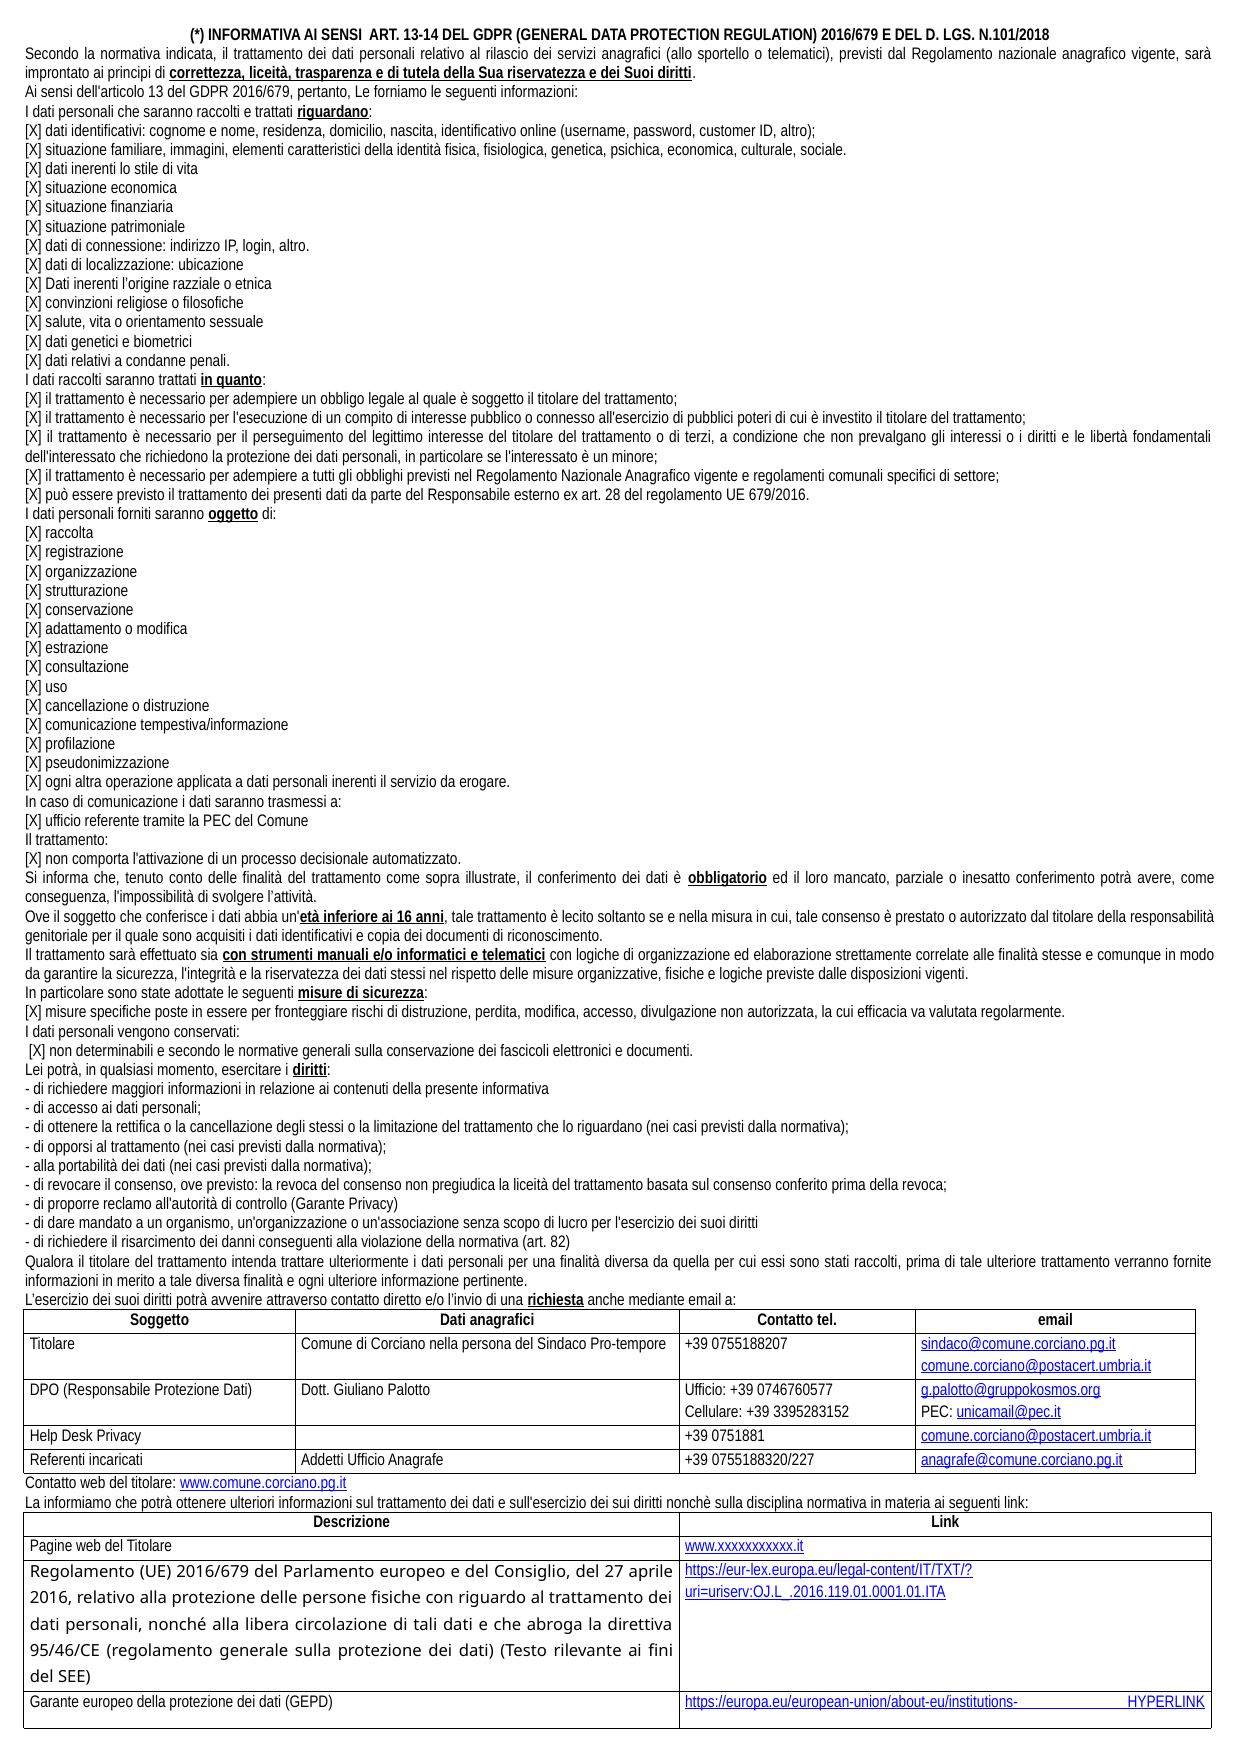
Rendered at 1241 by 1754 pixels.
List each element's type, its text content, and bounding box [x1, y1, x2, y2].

text - di dare mandato a un organismo, un'organizzazione o un'associazione senza scopo di lucro per l'esercizio dei suoi diritti [25, 1213, 1215, 1232]
text Il trattamento sarà effettuato sia con strumenti manuali e/o informatici e telematici con logiche di organizzazione ed elaborazione strettamente correlate alle finalità stesse e comunque in modo da garantire la sicurezza, l'integrità e la riservatezza dei dati stessi nel rispetto delle misure organizzative, fisiche e logiche previste dalle disposizioni vigenti. [25, 945, 1215, 983]
text [X] Dati inerenti l’origine razziale o etnica [25, 274, 1215, 293]
text [X] ogni altra operazione applicata a dati personali inerenti il servizio da erogare. [25, 772, 1215, 791]
text In particolare sono state adottate le seguenti misure di sicurezza: [25, 983, 1215, 1002]
text [X] salute, vita o orientamento sessuale [25, 312, 1215, 331]
text [X] estrazione [25, 638, 1215, 657]
table_header Link [680, 1513, 1211, 1536]
text - di opporsi al trattamento (nei casi previsti dalla normativa); [25, 1136, 1215, 1156]
text [X] dati genetici e biometrici [25, 331, 1215, 351]
text Qualora il titolare del trattamento intenda trattare ulteriormente i dati personali per una finalità diversa da quella per cui essi sono stati raccolti, prima di tale ulteriore trattamento verranno fornite informazioni in merito a tale diversa finalità e ogni ulteriore informazione pertinente. [25, 1251, 1215, 1290]
text [X] raccolta [25, 523, 1215, 542]
text [X] dati di localizzazione: ubicazione [25, 255, 1215, 274]
text [X] dati inerenti lo stile di vita [25, 159, 1215, 178]
text [X] situazione finanziaria [25, 197, 1215, 216]
table_cell Dott. Giuliano Palotto [296, 1380, 679, 1425]
table_cell Ufficio: +39 0746760577 Cellulare: +39 3395283152 [680, 1380, 915, 1425]
text [X] organizzazione [25, 561, 1215, 581]
text [X] consultazione [25, 657, 1215, 676]
table_cell g.palotto@gruppokosmos.org PEC: unicamail@pec.it [916, 1380, 1195, 1425]
text [X] pseudonimizzazione [25, 753, 1215, 772]
text [X] strutturazione [25, 581, 1215, 600]
table_cell Addetti Ufficio Anagrafe [296, 1450, 679, 1473]
text [X] convinzioni religiose o filosofiche [25, 293, 1215, 312]
table_cell anagrafe@comune.corciano.pg.it [916, 1450, 1195, 1473]
text [X] dati di connessione: indirizzo IP, login, altro. [25, 236, 1215, 255]
table_header Soggetto [24, 1310, 295, 1333]
text [X] dati relativi a condanne penali. [25, 351, 1215, 370]
text [X] il trattamento è necessario per l'esecuzione di un compito di interesse pubblico o connesso all'esercizio di pubblici poteri di cui è investito il titolare del trattamento; [25, 408, 1215, 427]
table_header Dati anagrafici [296, 1310, 679, 1333]
text I dati personali vengono conservati: [25, 1021, 1215, 1041]
table_cell +39 0755188320/227 [680, 1450, 915, 1473]
table_header Descrizione [24, 1513, 679, 1536]
text Ove il soggetto che conferisce i dati abbia un'età inferiore ai 16 anni, tale trattamento è lecito soltanto se e nella misura in cui, tale consenso è prestato o autorizzato dal titolare della responsabilità genitoriale per il quale sono acquisiti i dati identificativi e copia dei documenti di riconoscimento. [25, 906, 1215, 945]
text [X] non determinabili e secondo le normative generali sulla conservazione dei fascicoli elettronici e documenti. [25, 1041, 1215, 1060]
text [X] misure specifiche poste in essere per fronteggiare rischi di distruzione, perdita, modifica, accesso, divulgazione non autorizzata, la cui efficacia va valutata regolarmente. [25, 1002, 1215, 1021]
text - di accesso ai dati personali; [25, 1098, 1215, 1117]
text - di richiedere maggiori informazioni in relazione ai contenuti della presente informativa [25, 1079, 1215, 1098]
table_header Contatto tel. [680, 1310, 915, 1333]
text [X] cancellazione o distruzione [25, 696, 1215, 715]
text - di richiedere il risarcimento dei danni conseguenti alla violazione della normativa (art. 82) [25, 1232, 1215, 1251]
text [X] adattamento o modifica [25, 619, 1215, 638]
text - di revocare il consenso, ove previsto: la revoca del consenso non pregiudica la liceità del trattamento basata sul consenso conferito prima della revoca; [25, 1175, 1215, 1194]
text [X] comunicazione tempestiva/informazione [25, 715, 1215, 734]
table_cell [24, 1692, 679, 1727]
text Contatto web del titolare: www.comune.corciano.pg.it [25, 1473, 1215, 1492]
text [X] situazione economica [25, 178, 1215, 197]
table_cell https://eur-lex.europa.eu/legal-content/IT/TXT/?uri=uriserv:OJ.L_.2016.119.01.0001.01.ITA [680, 1561, 1211, 1691]
text [X] il trattamento è necessario per adempiere un obbligo legale al quale è soggetto il titolare del trattamento; [25, 389, 1215, 408]
table_cell Help Desk Privacy [24, 1426, 295, 1449]
table_cell Titolare [24, 1334, 295, 1379]
text [X] conservazione [25, 600, 1215, 619]
text Ai sensi dell'articolo 13 del GDPR 2016/679, pertanto, Le forniamo le seguenti informazioni: [25, 82, 1215, 101]
table_cell sindaco@comune.corciano.pg.it comune.corciano@postacert.umbria.it [916, 1334, 1195, 1379]
text [X] ufficio referente tramite la PEC del Comune [25, 811, 1215, 830]
table_cell Comune di Corciano nella persona del Sindaco Pro-tempore [296, 1334, 679, 1379]
text - di ottenere la rettifica o la cancellazione degli stessi o la limitazione del trattamento che lo riguardano (nei casi previsti dalla normativa); [25, 1117, 1215, 1136]
text In caso di comunicazione i dati saranno trasmessi a: [25, 791, 1215, 811]
text I dati personali forniti saranno oggetto di: [25, 504, 1215, 523]
text - di proporre reclamo all'autorità di controllo (Garante Privacy) [25, 1194, 1215, 1213]
text La informiamo che potrà ottenere ulteriori informazioni sul trattamento dei dati e sull'esercizio dei sui diritti nonchè sulla disciplina normativa in materia ai seguenti link: [25, 1492, 1215, 1512]
table_cell Pagine web del Titolare [24, 1537, 679, 1559]
text [X] profilazione [25, 734, 1215, 753]
text [X] registrazione [25, 542, 1215, 561]
text Lei potrà, in qualsiasi momento, esercitare i diritti: [25, 1060, 1215, 1079]
table_header email [916, 1310, 1195, 1333]
text [X] può essere previsto il trattamento dei presenti dati da parte del Responsabile esterno ex art. 28 del regolamento UE 679/2016. [25, 485, 1215, 504]
text (*) INFORMATIVA AI SENSI ART. 13-14 DEL GDPR (GENERAL DATA PROTECTION REGULATION) 2016/679 E DEL D. LGS. N.101/2018 [25, 25, 1215, 44]
text I dati raccolti saranno trattati in quanto: [25, 370, 1215, 389]
table_cell comune.corciano@postacert.umbria.it [916, 1426, 1195, 1449]
text Si informa che, tenuto conto delle finalità del trattamento come sopra illustrate, il conferimento dei dati è obbligatorio ed il loro mancato, parziale o inesatto conferimento potrà avere, come conseguenza, l'impossibilità di svolgere l’attività. [25, 868, 1215, 906]
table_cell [680, 1692, 1211, 1727]
text [X] dati identificativi: cognome e nome, residenza, domicilio, nascita, identificativo online (username, password, customer ID, altro); [25, 121, 1215, 140]
text I dati personali che saranno raccolti e trattati riguardano: [25, 101, 1215, 121]
text Il trattamento: [25, 830, 1215, 849]
text [X] uso [25, 676, 1215, 696]
text L’esercizio dei suoi diritti potrà avvenire attraverso contatto diretto e/o l’invio di una richiesta anche mediante email a: [25, 1290, 1215, 1309]
text Secondo la normativa indicata, il trattamento dei dati personali relativo al rilascio dei servizi anagrafici (allo sportello o telematici), previsti dal Regolamento nazionale anagrafico vigente, sarà improntato ai principi di correttezza, liceità, trasparenza e di tutela della Sua riservatezza e dei Suoi diritti. [25, 44, 1215, 82]
text - alla portabilità dei dati (nei casi previsti dalla normativa); [25, 1156, 1215, 1175]
table_cell +39 0755188207 [680, 1334, 915, 1379]
text [X] il trattamento è necessario per il perseguimento del legittimo interesse del titolare del trattamento o di terzi, a condizione che non prevalgano gli interessi o i diritti e le libertà fondamentali dell'interessato che richiedono la protezione dei dati personali, in particolare se l'interessato è un minore; [25, 427, 1215, 466]
table_cell +39 0751881 [680, 1426, 915, 1449]
text [X] il trattamento è necessario per adempiere a tutti gli obblighi previsti nel Regolamento Nazionale Anagrafico vigente e regolamenti comunali specifici di settore; [25, 466, 1215, 485]
table_cell Regolamento (UE) 2016/679 del Parlamento europeo e del Consiglio, del 27 aprile 2016, relativo alla protezione delle persone fisiche con riguardo al trattamento dei dati personali, nonché alla libera circolazione di tali dati e che abroga la direttiva 95/46/CE (regolamento generale sulla protezione dei dati) (Testo rilevante ai fini del SEE) [24, 1561, 679, 1691]
table_cell www.xxxxxxxxxxx.it [680, 1537, 1211, 1559]
text [X] situazione patrimoniale [25, 216, 1215, 236]
table_cell DPO (Responsabile Protezione Dati) [24, 1380, 295, 1425]
text [X] non comporta l'attivazione di un processo decisionale automatizzato. [25, 849, 1215, 868]
table_cell Referenti incaricati [24, 1450, 295, 1473]
table_cell [296, 1426, 679, 1449]
text [X] situazione familiare, immagini, elementi caratteristici della identità fisica, fisiologica, genetica, psichica, economica, culturale, sociale. [25, 140, 1215, 159]
